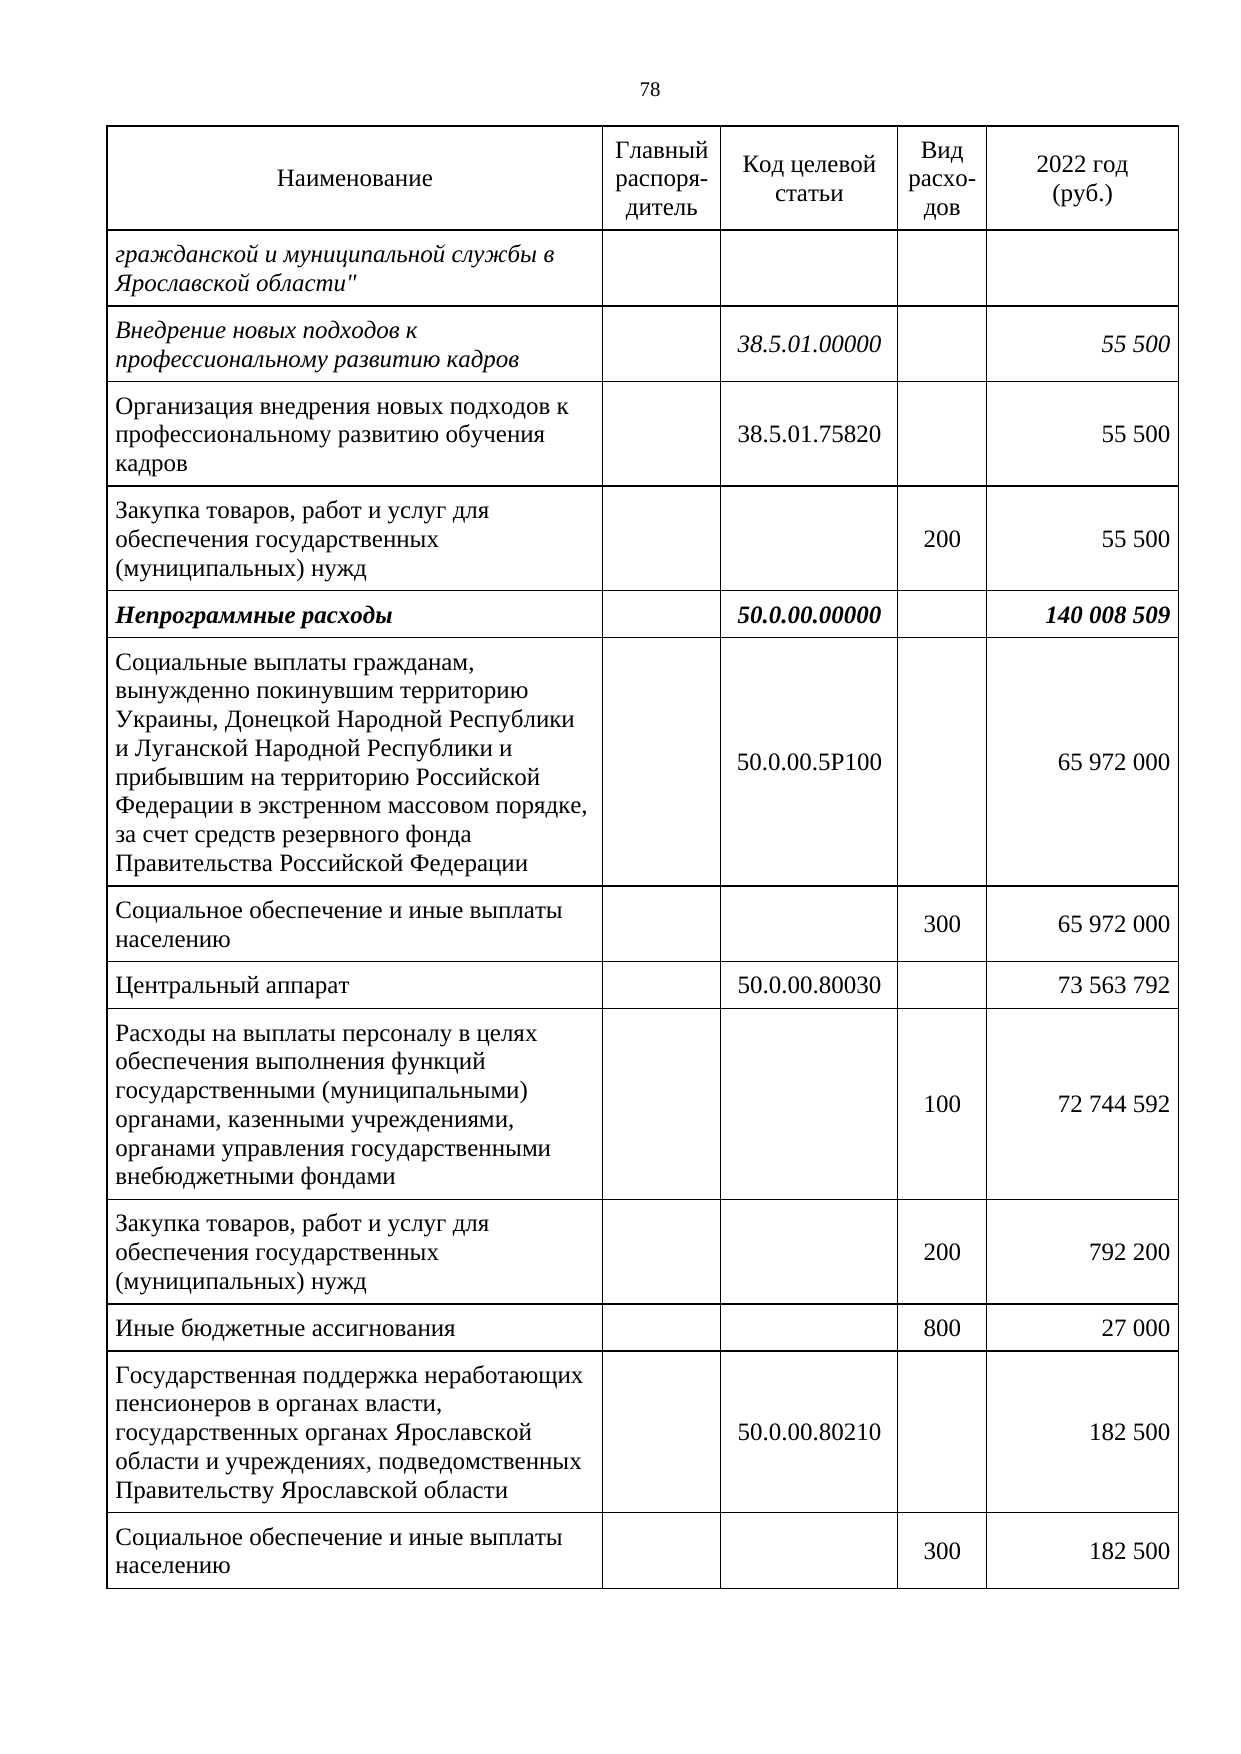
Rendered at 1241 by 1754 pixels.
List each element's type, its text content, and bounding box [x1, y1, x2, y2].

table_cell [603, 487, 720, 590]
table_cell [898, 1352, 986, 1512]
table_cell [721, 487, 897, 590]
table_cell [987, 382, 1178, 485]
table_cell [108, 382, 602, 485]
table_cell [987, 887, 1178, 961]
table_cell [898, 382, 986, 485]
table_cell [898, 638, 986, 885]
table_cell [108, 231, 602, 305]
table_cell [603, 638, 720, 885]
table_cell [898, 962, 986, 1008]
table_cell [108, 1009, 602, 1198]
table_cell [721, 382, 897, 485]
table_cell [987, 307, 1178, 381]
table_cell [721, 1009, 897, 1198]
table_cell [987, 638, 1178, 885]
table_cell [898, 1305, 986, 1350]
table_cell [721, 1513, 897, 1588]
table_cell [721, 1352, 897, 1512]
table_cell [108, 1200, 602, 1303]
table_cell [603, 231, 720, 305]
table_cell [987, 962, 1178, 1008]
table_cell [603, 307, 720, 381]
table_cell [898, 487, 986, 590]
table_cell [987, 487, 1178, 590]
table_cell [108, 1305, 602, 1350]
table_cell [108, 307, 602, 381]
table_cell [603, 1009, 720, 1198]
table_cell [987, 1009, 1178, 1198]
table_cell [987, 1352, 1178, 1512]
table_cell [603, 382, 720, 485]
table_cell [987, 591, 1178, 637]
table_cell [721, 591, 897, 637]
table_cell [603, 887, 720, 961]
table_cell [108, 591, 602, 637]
table_header Вид расхо-дов [898, 127, 986, 229]
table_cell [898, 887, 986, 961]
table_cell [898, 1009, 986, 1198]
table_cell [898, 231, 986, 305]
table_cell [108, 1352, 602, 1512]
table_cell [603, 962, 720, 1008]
table_header Главный распоря-дитель [603, 127, 720, 229]
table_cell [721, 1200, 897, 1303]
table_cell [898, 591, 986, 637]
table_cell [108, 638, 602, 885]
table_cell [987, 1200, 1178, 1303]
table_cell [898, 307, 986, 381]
table_header Наименование [108, 127, 602, 229]
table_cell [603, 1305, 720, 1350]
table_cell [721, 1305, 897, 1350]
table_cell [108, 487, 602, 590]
table_header Код целевой статьи [721, 127, 897, 229]
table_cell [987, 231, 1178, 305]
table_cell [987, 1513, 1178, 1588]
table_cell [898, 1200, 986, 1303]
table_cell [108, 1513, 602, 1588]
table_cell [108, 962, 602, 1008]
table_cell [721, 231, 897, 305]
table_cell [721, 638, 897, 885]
table_header 2022 год (руб.) [987, 127, 1178, 229]
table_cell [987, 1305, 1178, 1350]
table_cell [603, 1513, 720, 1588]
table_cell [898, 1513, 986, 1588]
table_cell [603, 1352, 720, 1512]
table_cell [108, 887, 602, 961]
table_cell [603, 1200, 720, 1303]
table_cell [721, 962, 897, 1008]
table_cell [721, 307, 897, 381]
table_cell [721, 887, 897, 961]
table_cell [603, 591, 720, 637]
